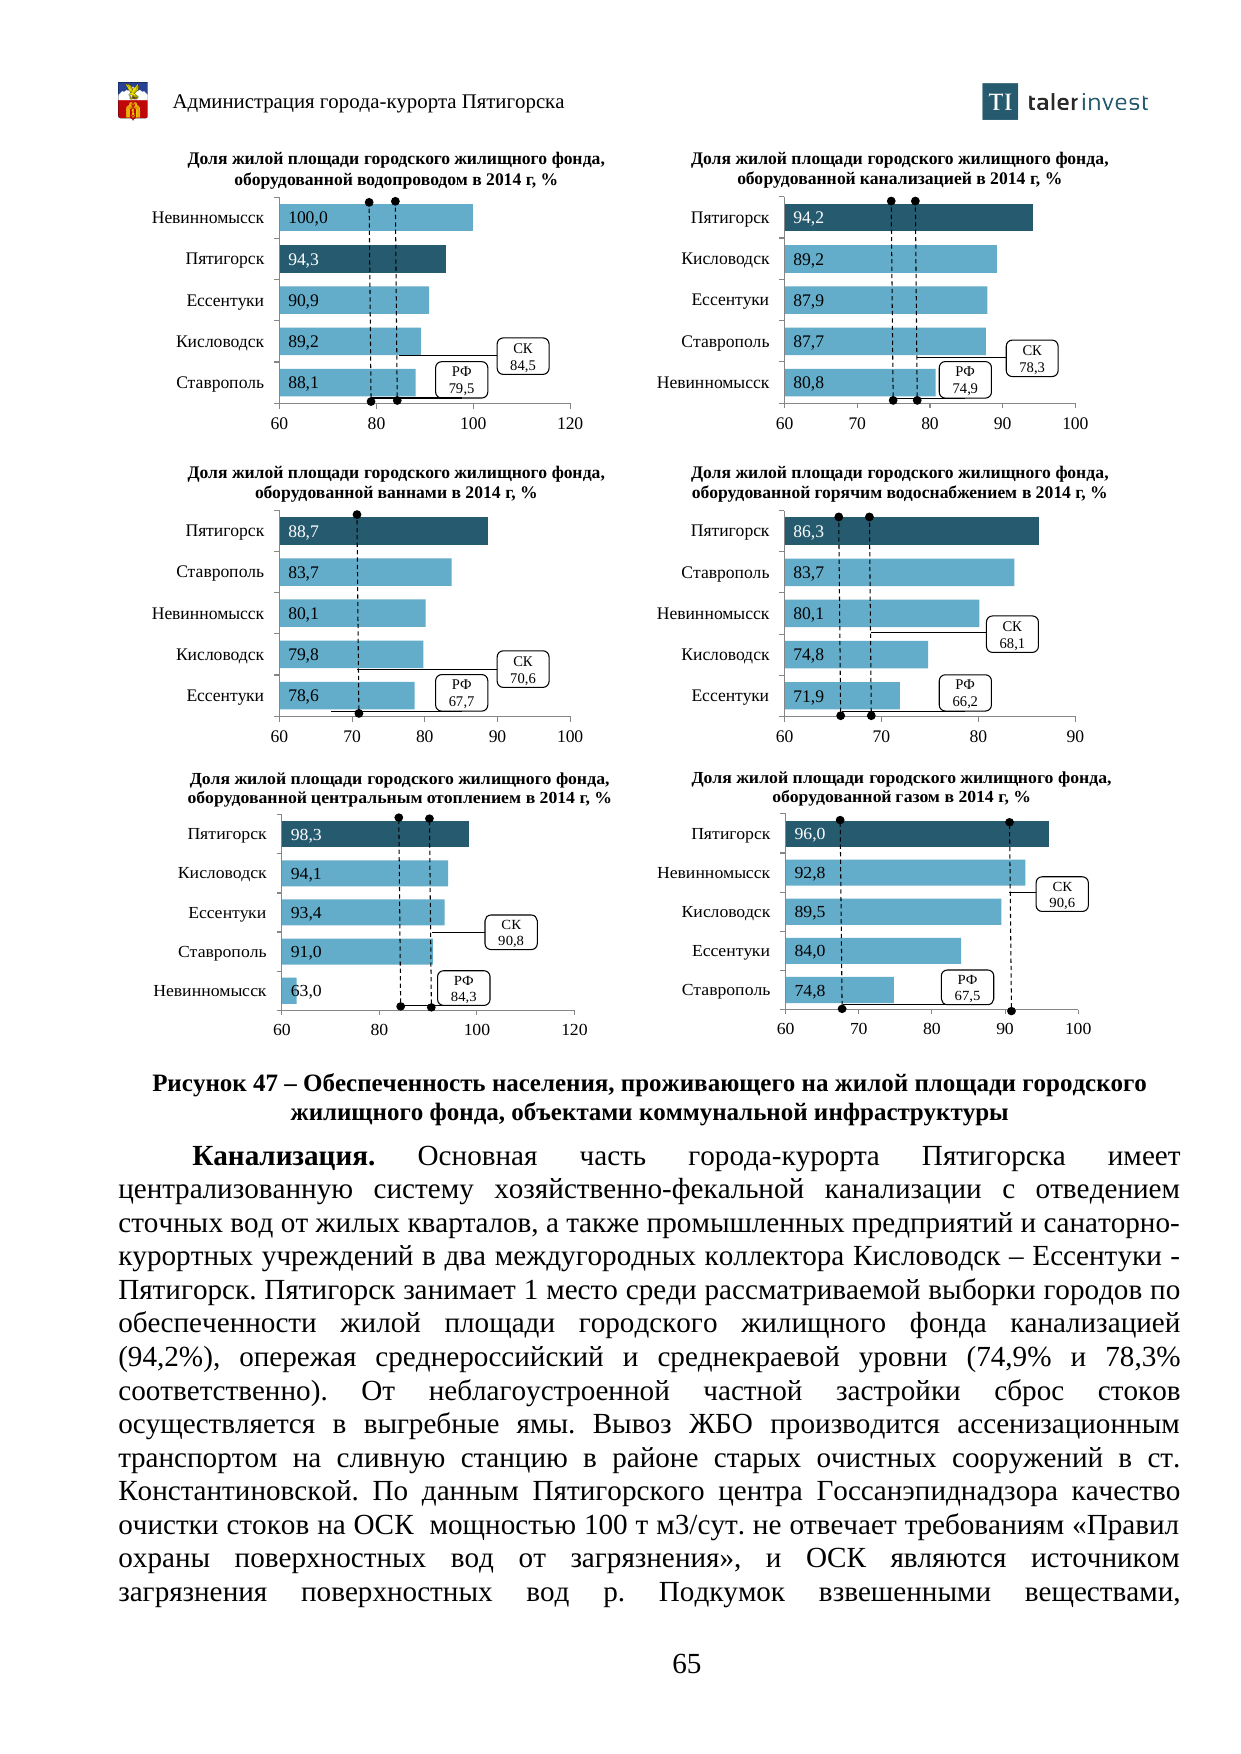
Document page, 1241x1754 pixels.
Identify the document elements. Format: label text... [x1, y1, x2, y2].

picture [982, 83, 1148, 120]
picture [118, 82, 148, 121]
text Рисунок 47 – Обеспеченность населения, проживающего на жилой площади городского жилищного фонда, объектами коммунальной инфраструктуры [118, 1068, 1181, 1125]
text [118, 1138, 1181, 1607]
